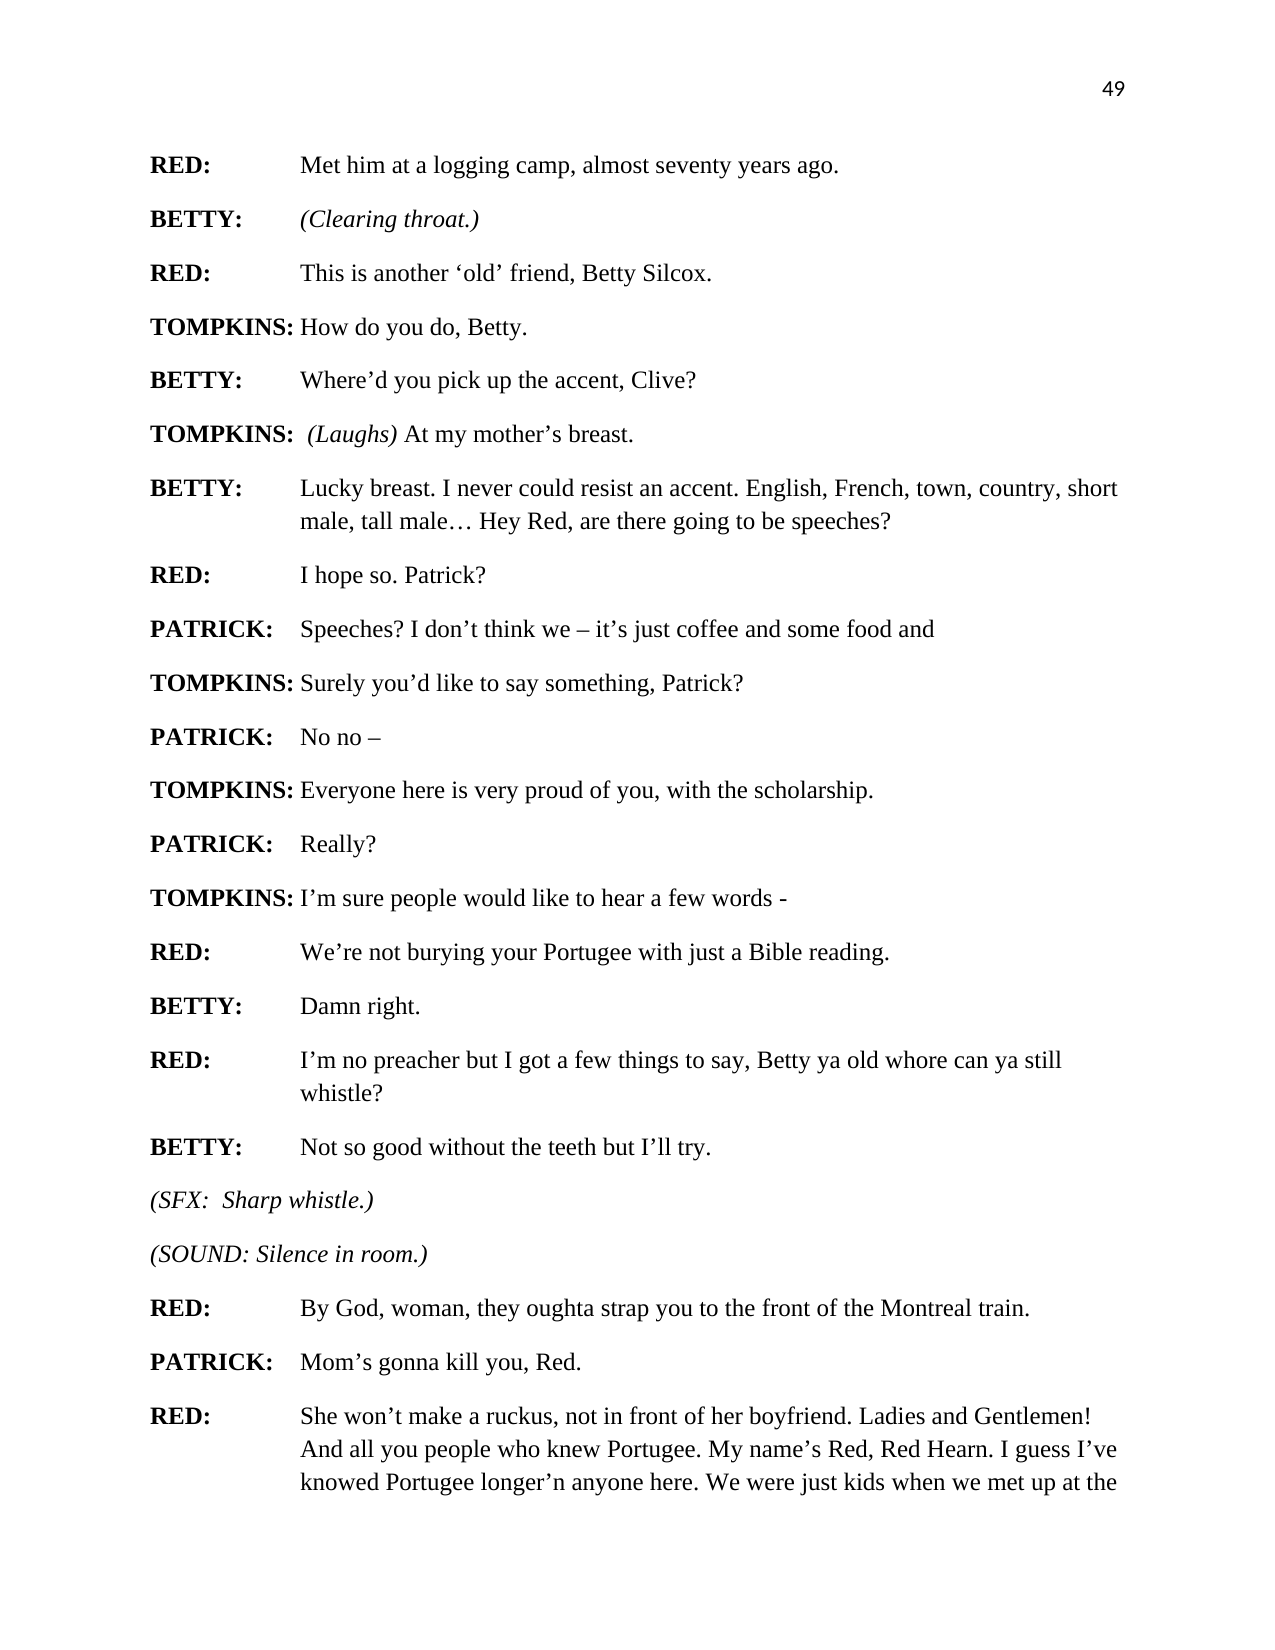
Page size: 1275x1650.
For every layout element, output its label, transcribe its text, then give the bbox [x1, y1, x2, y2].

text RED: We’re not burying your Portugee with just a Bible reading. [150, 937, 1125, 966]
text BETTY: Not so good without the teeth but I’ll try. [150, 1132, 1125, 1160]
text BETTY: Lucky breast. I never could resist an accent. English, French, town, country, short male, tall male… Hey Red, are there going to be speeches? [150, 473, 1125, 535]
text BETTY: Where’d you pick up the accent, Clive? [150, 365, 1125, 394]
text RED: This is another ‘old’ friend, Betty Silcox. [150, 258, 1125, 286]
text RED: Met him at a logging camp, almost seventy years ago. [150, 150, 1125, 179]
text PATRICK: Mom’s gonna kill you, Red. [150, 1347, 1125, 1376]
text (SOUND: Silence in room.) [150, 1239, 1125, 1268]
text BETTY: (Clearing throat.) [150, 204, 1125, 233]
text TOMPKINS: (Laughs) At my mother’s breast. [150, 419, 1125, 448]
text TOMPKINS: Surely you’d like to say something, Patrick? [150, 668, 1125, 696]
text TOMPKINS: Everyone here is very proud of you, with the scholarship. [150, 775, 1125, 804]
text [150, 1401, 1125, 1496]
text RED: By God, woman, they oughta strap you to the front of the Montreal train. [150, 1293, 1125, 1322]
text (SFX: Sharp whistle.) [150, 1185, 1125, 1214]
text PATRICK: Speeches? I don’t think we – it’s just coffee and some food and [150, 614, 1125, 643]
text TOMPKINS: How do you do, Betty. [150, 312, 1125, 340]
text RED: I’m no preacher but I got a few things to say, Betty ya old whore can ya still whistle? [150, 1045, 1125, 1106]
text RED: I hope so. Patrick? [150, 560, 1125, 589]
text PATRICK: Really? [150, 829, 1125, 858]
text BETTY: Damn right. [150, 991, 1125, 1019]
text PATRICK: No no – [150, 722, 1125, 750]
text TOMPKINS: I’m sure people would like to hear a few words - [150, 883, 1125, 912]
